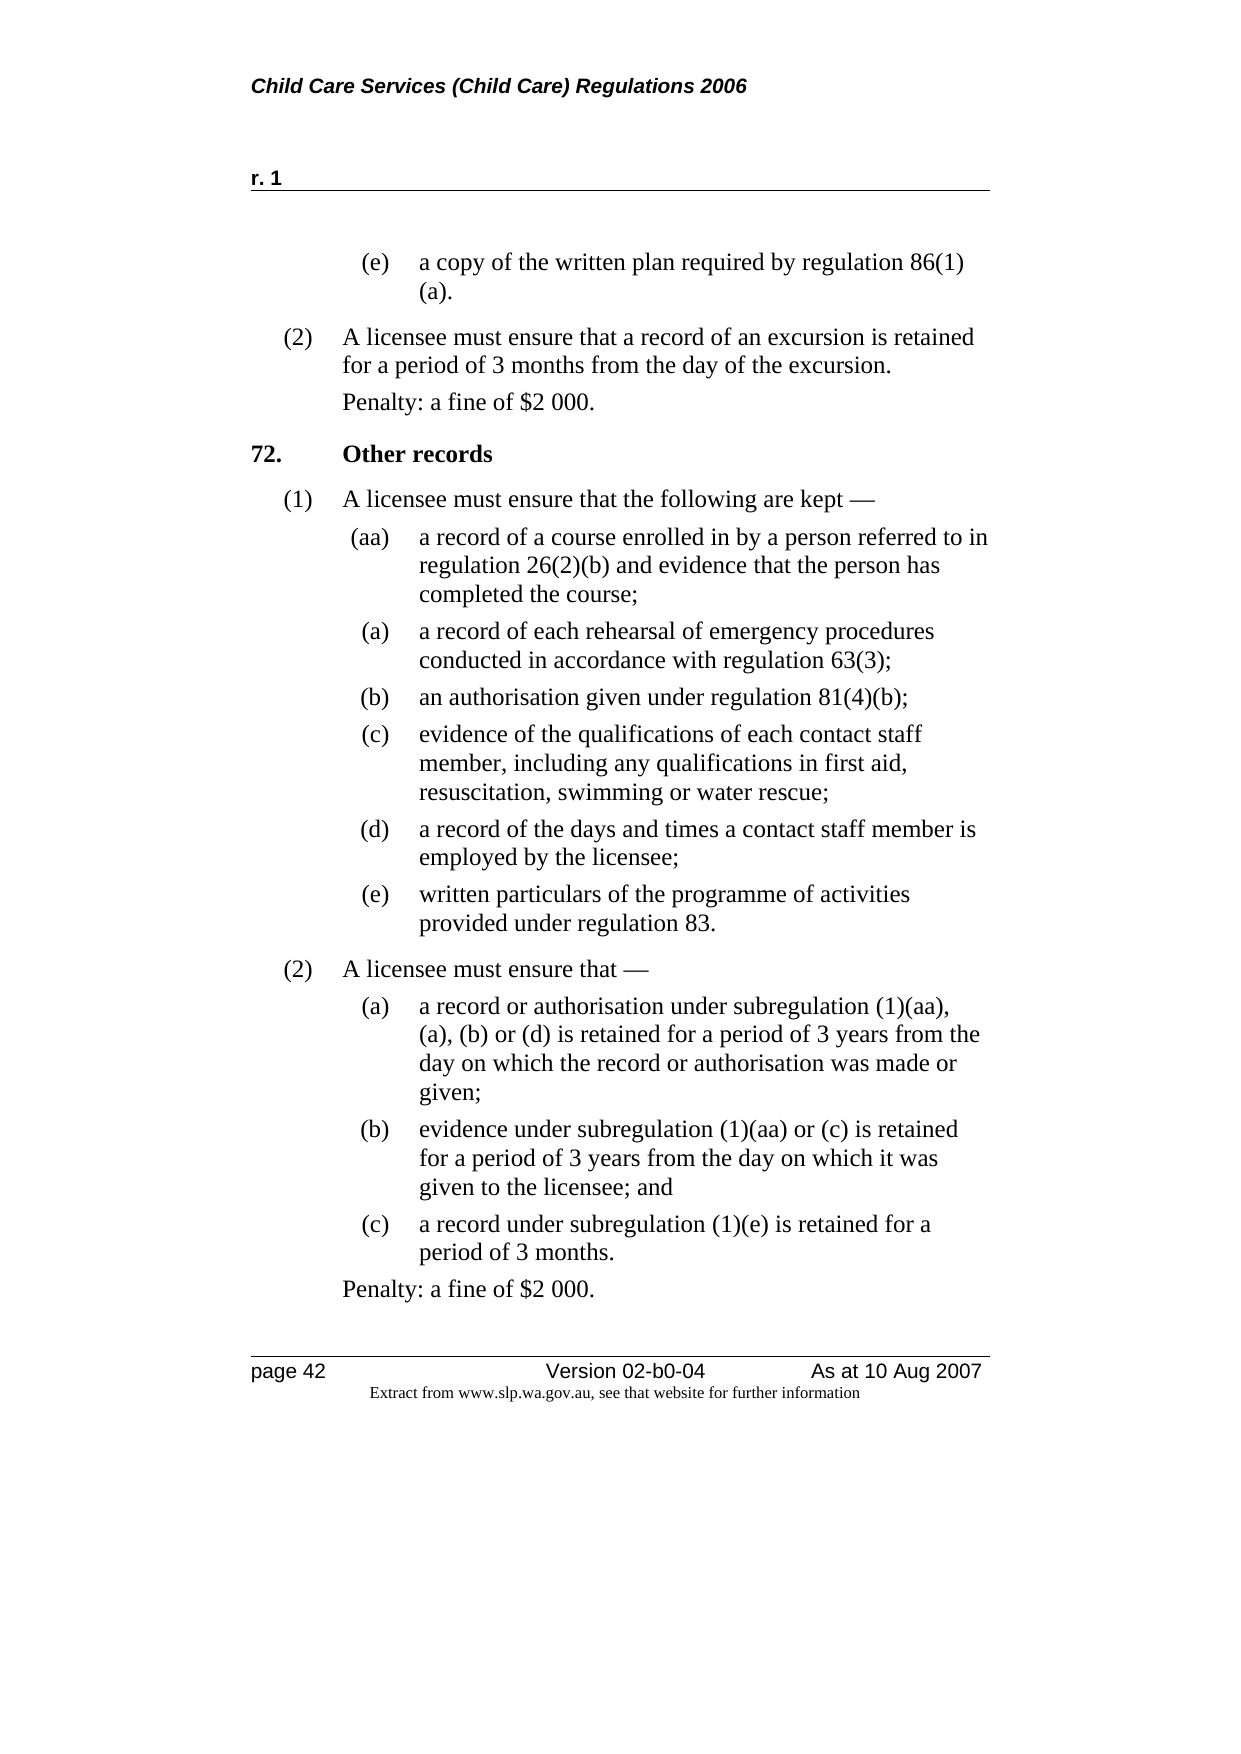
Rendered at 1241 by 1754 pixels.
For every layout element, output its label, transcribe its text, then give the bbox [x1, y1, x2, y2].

text (b) evidence under subregulation (1)(aa) or (c) is retained for a period of 3 years from the day on which it was given to the licensee; and [251, 1114, 990, 1200]
subtitle 72. Other records [251, 439, 990, 468]
text (a) a record of each rehearsal of emergency procedures conducted in accordance with regulation 63(3); [251, 616, 990, 674]
text (b) an authorisation given under regulation 81(4)(b); [251, 682, 990, 711]
text (a) a record or authorisation under subregulation (1)(aa), (a), (b) or (d) is retained for a period of 3 years from the day on which the record or authorisation was made or given; [251, 991, 990, 1106]
text Penalty: a fine of $2 000. [251, 387, 990, 416]
text (c) a record under subregulation (1)(e) is retained for a period of 3 months. [251, 1209, 990, 1266]
text (c) evidence of the qualifications of each contact staff member, including any qualifications in first aid, resuscitation, swimming or water rescue; [251, 719, 990, 805]
text (aa) a record of a course enrolled in by a person referred to in regulation 26(2)(b) and evidence that the person has completed the course; [251, 522, 990, 608]
text (2) A licensee must ensure that — [251, 954, 990, 982]
text (2) A licensee must ensure that a record of an excursion is retained for a period of 3 months from the day of the excursion. [251, 322, 990, 379]
text (e) a copy of the written plan required by regulation 86(1)(a). [251, 247, 990, 305]
text (d) a record of the days and times a contact staff member is employed by the licensee; [251, 814, 990, 871]
text (1) A licensee must ensure that the following are kept — [251, 484, 990, 513]
text (e) written particulars of the programme of activities provided under regulation 83. [251, 879, 990, 937]
text Penalty: a fine of $2 000. [251, 1274, 990, 1303]
